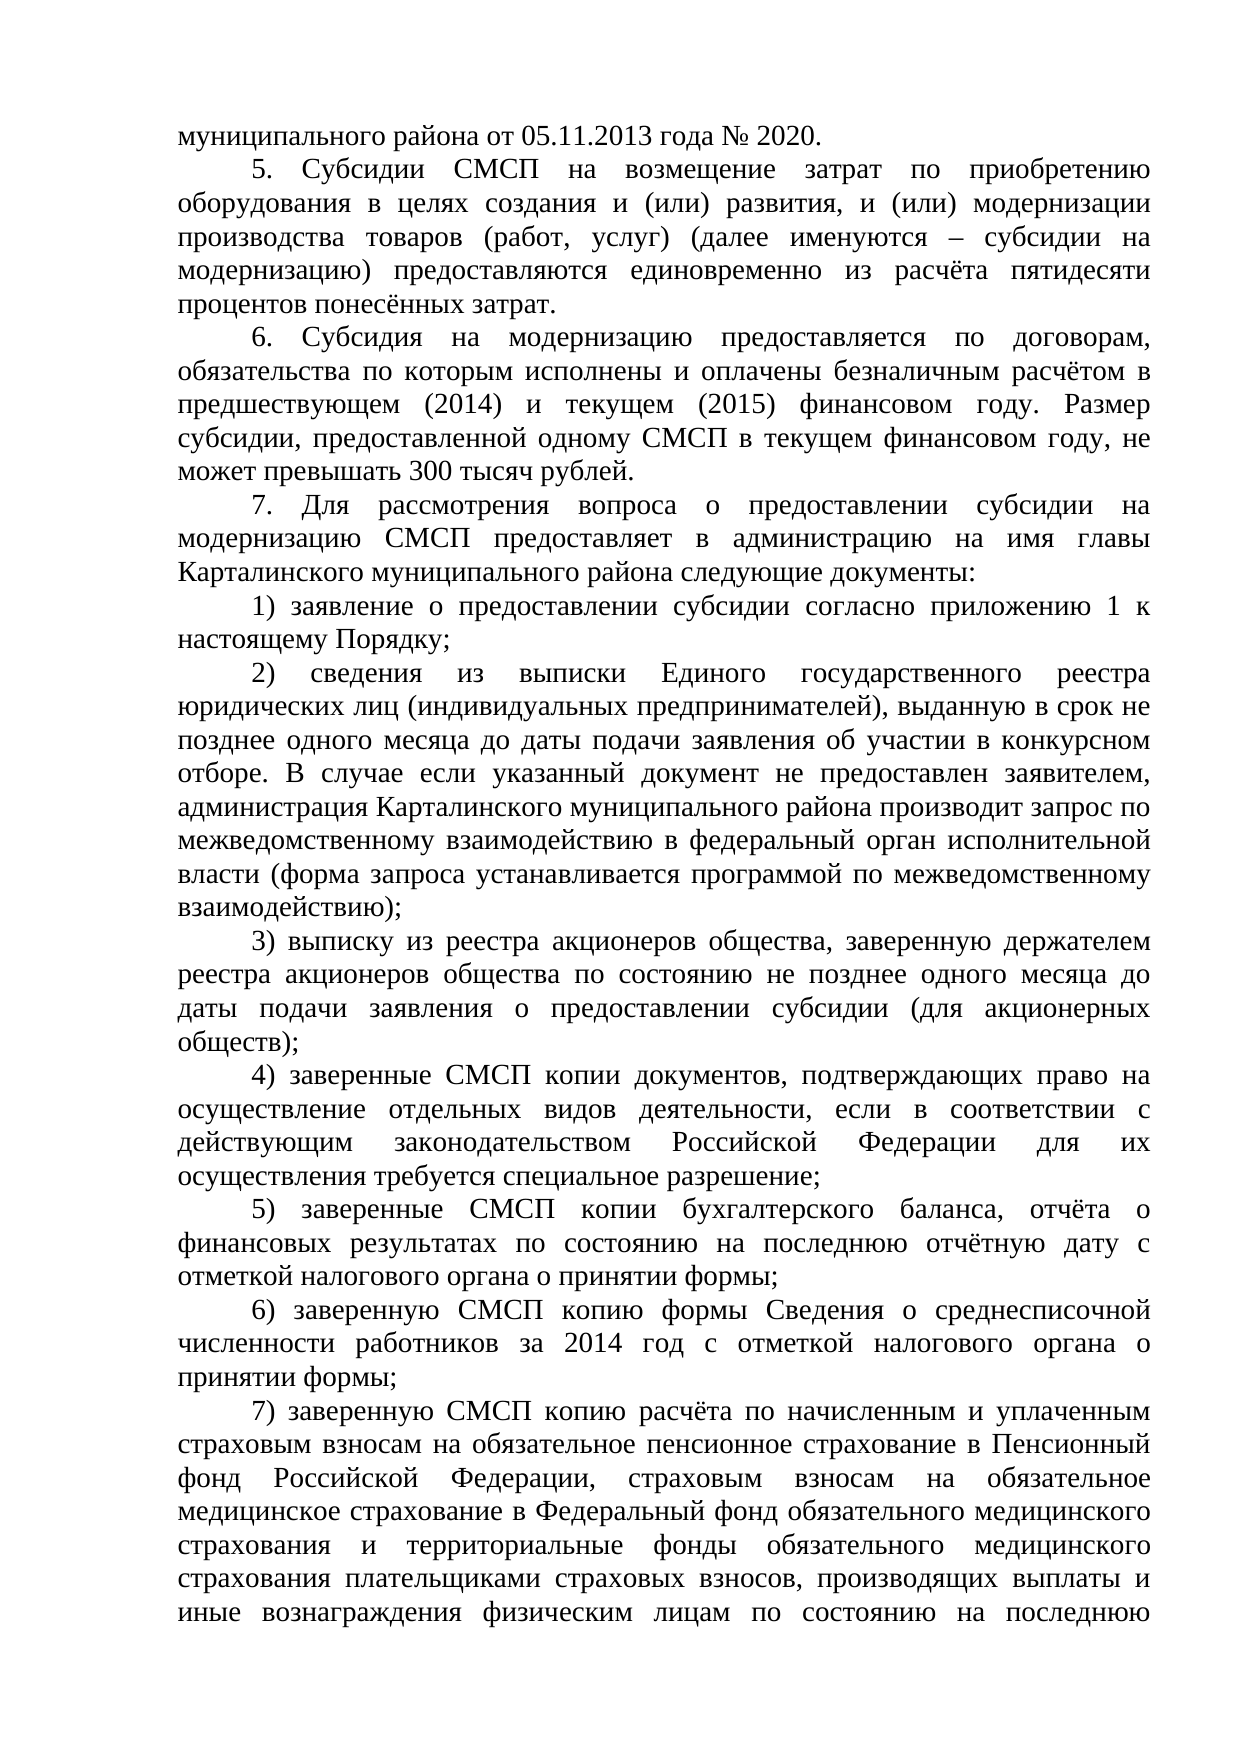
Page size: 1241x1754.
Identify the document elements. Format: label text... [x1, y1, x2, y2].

text 4) заверенные СМСП копии документов, подтверждающих право на осуществление отдельных видов деятельности, если в соответствии с действующим законодательством Российской Федерации для их осуществления требуется специальное разрешение; [177, 1057, 1152, 1191]
text 5) заверенные СМСП копии бухгалтерского баланса, отчёта о финансовых результатах по состоянию на последнюю отчётную дату с отметкой налогового органа о принятии формы; [177, 1191, 1152, 1292]
text 3) выписку из реестра акционеров общества, заверенную держателем реестра акционеров общества по состоянию не позднее одного месяца до даты подачи заявления о предоставлении субсидии (для акционерных обществ); [177, 923, 1152, 1057]
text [177, 1393, 1152, 1627]
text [177, 118, 1152, 152]
text 6) заверенную СМСП копию формы Сведения о среднесписочной численности работников за 2014 год с отметкой налогового органа о принятии формы; [177, 1292, 1152, 1393]
text 1) заявление о предоставлении субсидии согласно приложению 1 к настоящему Порядку; [177, 588, 1152, 655]
text 7. Для рассмотрения вопроса о предоставлении субсидии на модернизацию СМСП предоставляет в администрацию на имя главы Карталинского муниципального района следующие документы: [177, 487, 1152, 588]
text 5. Субсидии СМСП на возмещение затрат по приобретению оборудования в целях создания и (или) развития, и (или) модернизации производства товаров (работ, услуг) (далее именуются – субсидии на модернизацию) предоставляются единовременно из расчёта пятидесяти процентов понесённых затрат. [177, 152, 1152, 319]
text 2) сведения из выписки Единого государственного реестра юридических лиц (индивидуальных предпринимателей), выданную в срок не позднее одного месяца до даты подачи заявления об участии в конкурсном отборе. В случае если указанный документ не предоставлен заявителем, администрация Карталинского муниципального района производит запрос по межведомственному взаимодействию в федеральный орган исполнительной власти (форма запроса устанавливается программой по межведомственному взаимодействию); [177, 655, 1152, 923]
text 6. Субсидия на модернизацию предоставляется по договорам, обязательства по которым исполнены и оплачены безналичным расчётом в предшествующем (2014) и текущем (2015) финансовом году. Размер субсидии, предоставленной одному СМСП в текущем финансовом году, не может превышать 300 тысяч рублей. [177, 319, 1152, 487]
